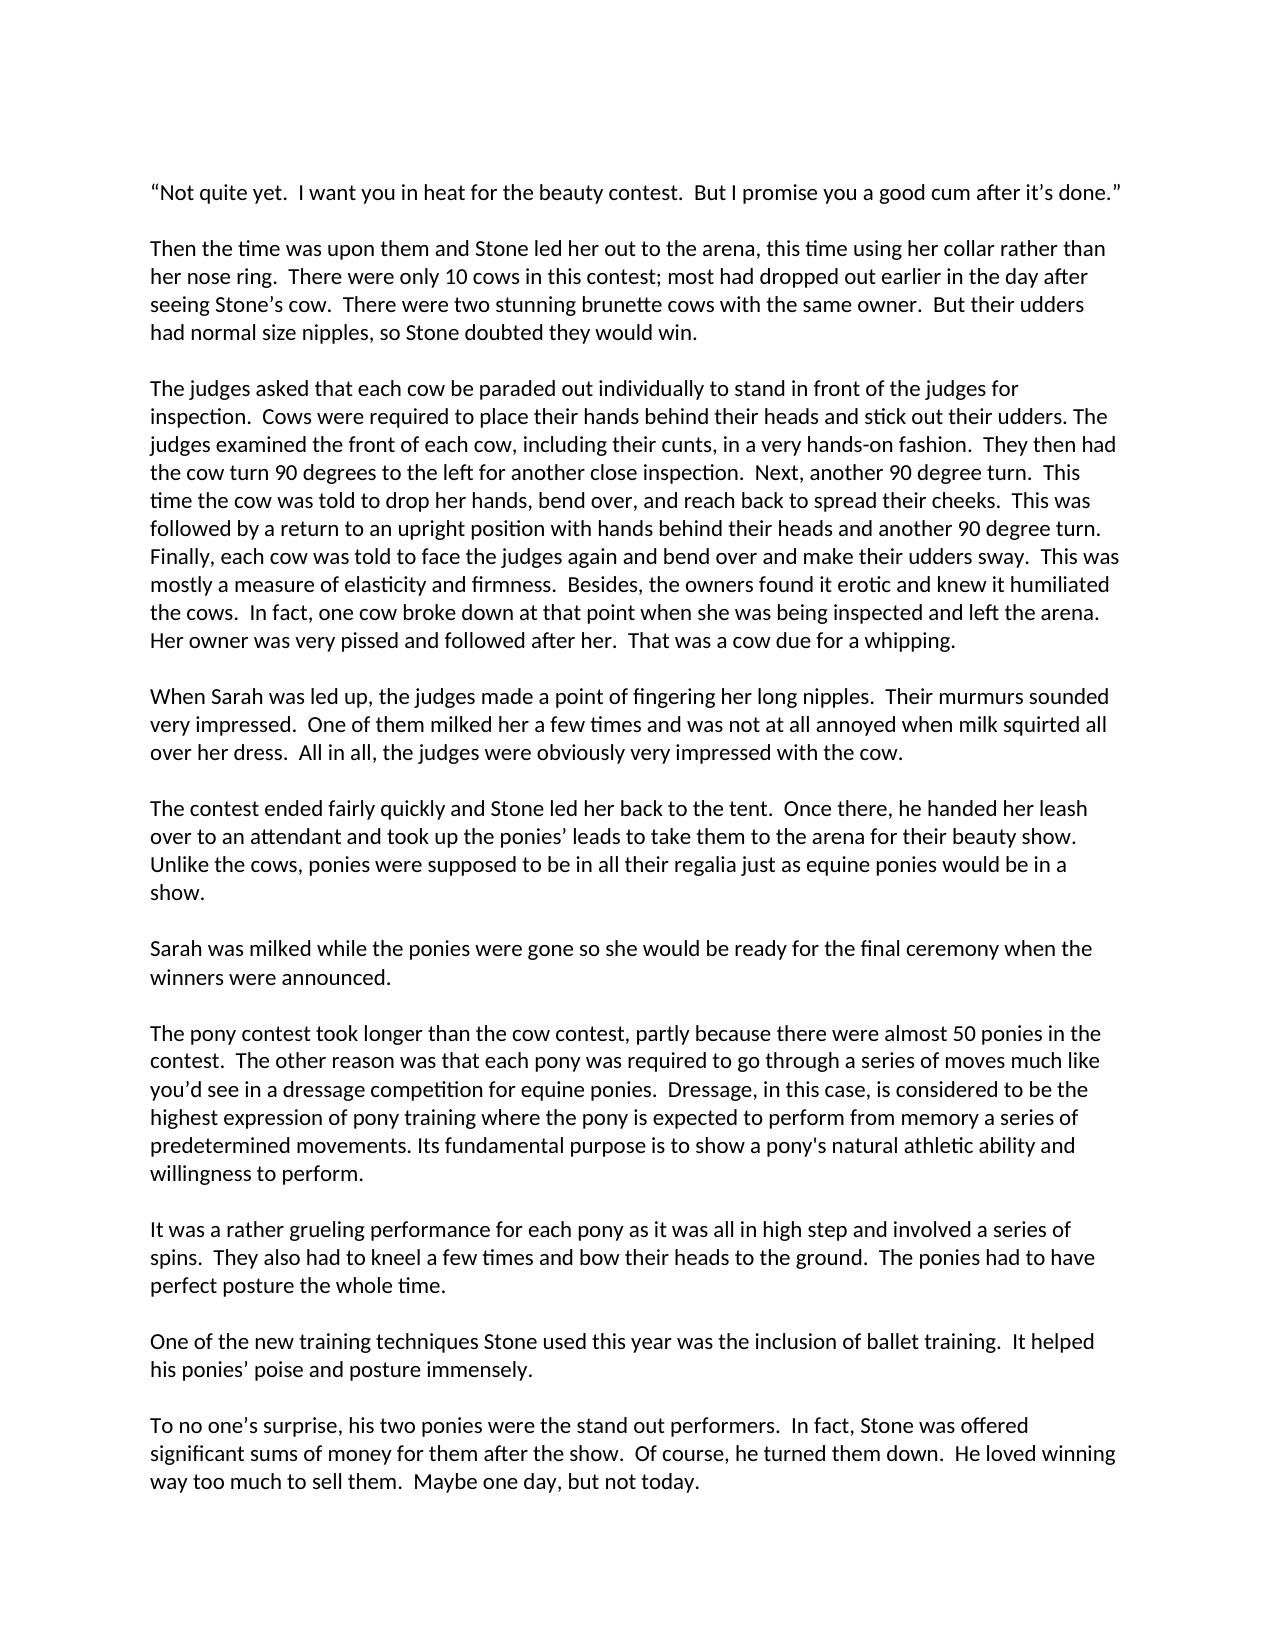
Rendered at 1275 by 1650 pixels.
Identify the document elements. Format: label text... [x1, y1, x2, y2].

text It was a rather grueling performance for each pony as it was all in high step and involved a series of spins. They also had to kneel a few times and bow their heads to the ground. The ponies had to have perfect posture the whole time. [150, 1215, 1125, 1299]
text The pony contest took longer than the cow contest, partly because there were almost 50 ponies in the contest. The other reason was that each pony was required to go through a series of moves much like you’d see in a dressage competition for equine ponies. Dressage, in this case, is considered to be the highest expression of pony training where the pony is expected to perform from memory a series of predetermined movements. Its fundamental purpose is to show a pony's natural athletic ability and willingness to perform. [150, 1019, 1125, 1187]
text To no one’s surprise, his two ponies were the stand out performers. In fact, Stone was offered significant sums of money for them after the show. Of course, he turned them down. He loved winning way too much to sell them. Maybe one day, but not today. [150, 1411, 1125, 1495]
text Sarah was milked while the ponies were gone so she would be ready for the final ceremony when the winners were announced. [150, 934, 1125, 991]
text One of the new training techniques Stone used this year was the inclusion of ballet training. It helped his ponies’ poise and posture immensely. [150, 1327, 1125, 1383]
text The contest ended fairly quickly and Stone led her back to the tent. Once there, he handed her leash over to an attendant and took up the ponies’ leads to take them to the arena for their beauty show. Unlike the cows, ponies were supposed to be in all their regalia just as equine ponies would be in a show. [150, 794, 1125, 907]
text “Not quite yet. I want you in heat for the beauty contest. But I promise you a good cum after it’s done.” [150, 178, 1125, 206]
text Then the time was upon them and Stone led her out to the arena, this time using her collar rather than her nose ring. There were only 10 cows in this contest; most had dropped out earlier in the day after seeing Stone’s cow. There were two stunning brunette cows with the same owner. But their udders had normal size nipples, so Stone doubted they would win. [150, 234, 1125, 346]
text When Sarah was led up, the judges made a point of fingering her long nipples. Their murmurs sounded very impressed. One of them milked her a few times and was not at all annoyed when milk squirted all over her dress. All in all, the judges were obviously very impressed with the cow. [150, 682, 1125, 766]
text The judges asked that each cow be paraded out individually to stand in front of the judges for inspection. Cows were required to place their hands behind their heads and stick out their udders. The judges examined the front of each cow, including their cunts, in a very hands-on fashion. They then had the cow turn 90 degrees to the left for another close inspection. Next, another 90 degree turn. This time the cow was told to drop her hands, bend over, and reach back to spread their cheeks. This was followed by a return to an upright position with hands behind their heads and another 90 degree turn. Finally, each cow was told to face the judges again and bend over and make their udders sway. This was mostly a measure of elasticity and firmness. Besides, the owners found it erotic and knew it humiliated the cows. In fact, one cow broke down at that point when she was being inspected and left the arena. Her owner was very pissed and followed after her. That was a cow due for a whipping. [150, 374, 1125, 654]
